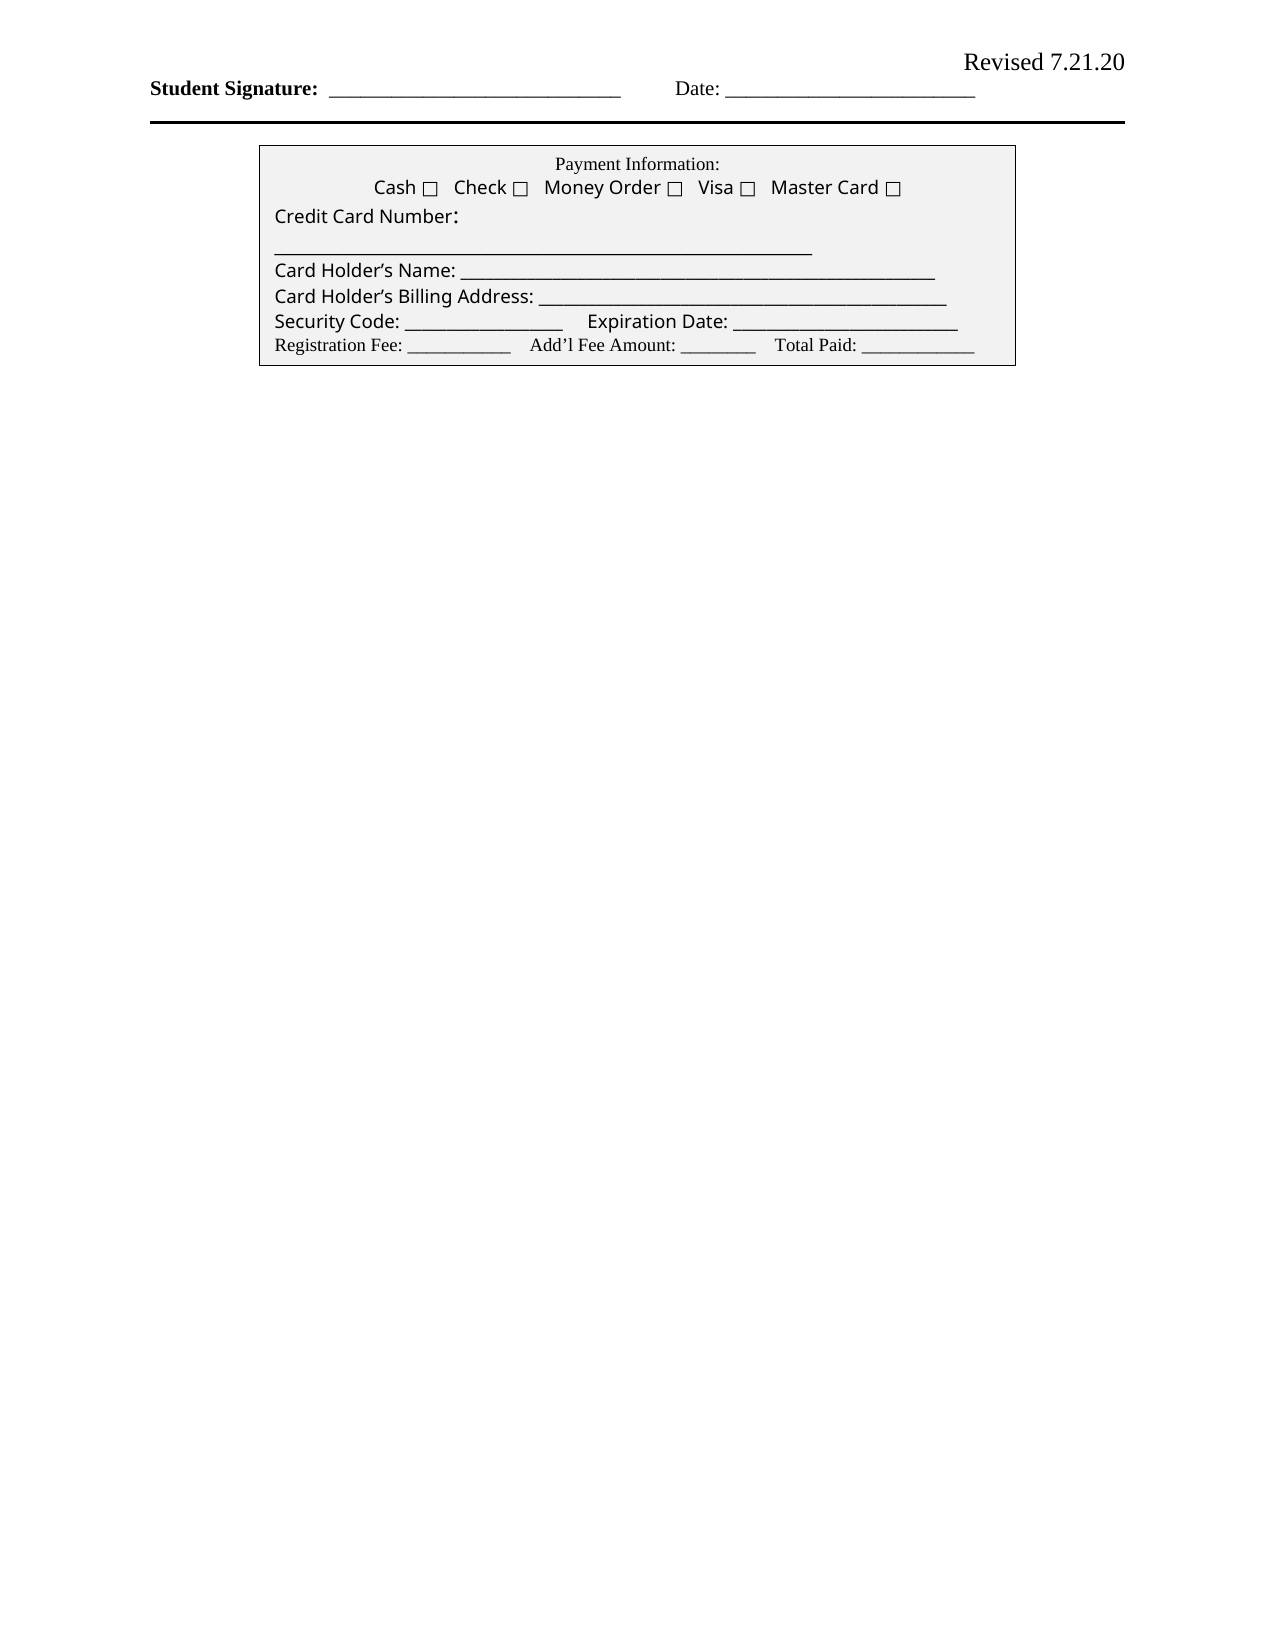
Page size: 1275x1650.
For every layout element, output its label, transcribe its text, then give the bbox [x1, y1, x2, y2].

text Student Signature: ____________________________ Date: ________________________ [150, 76, 1125, 121]
